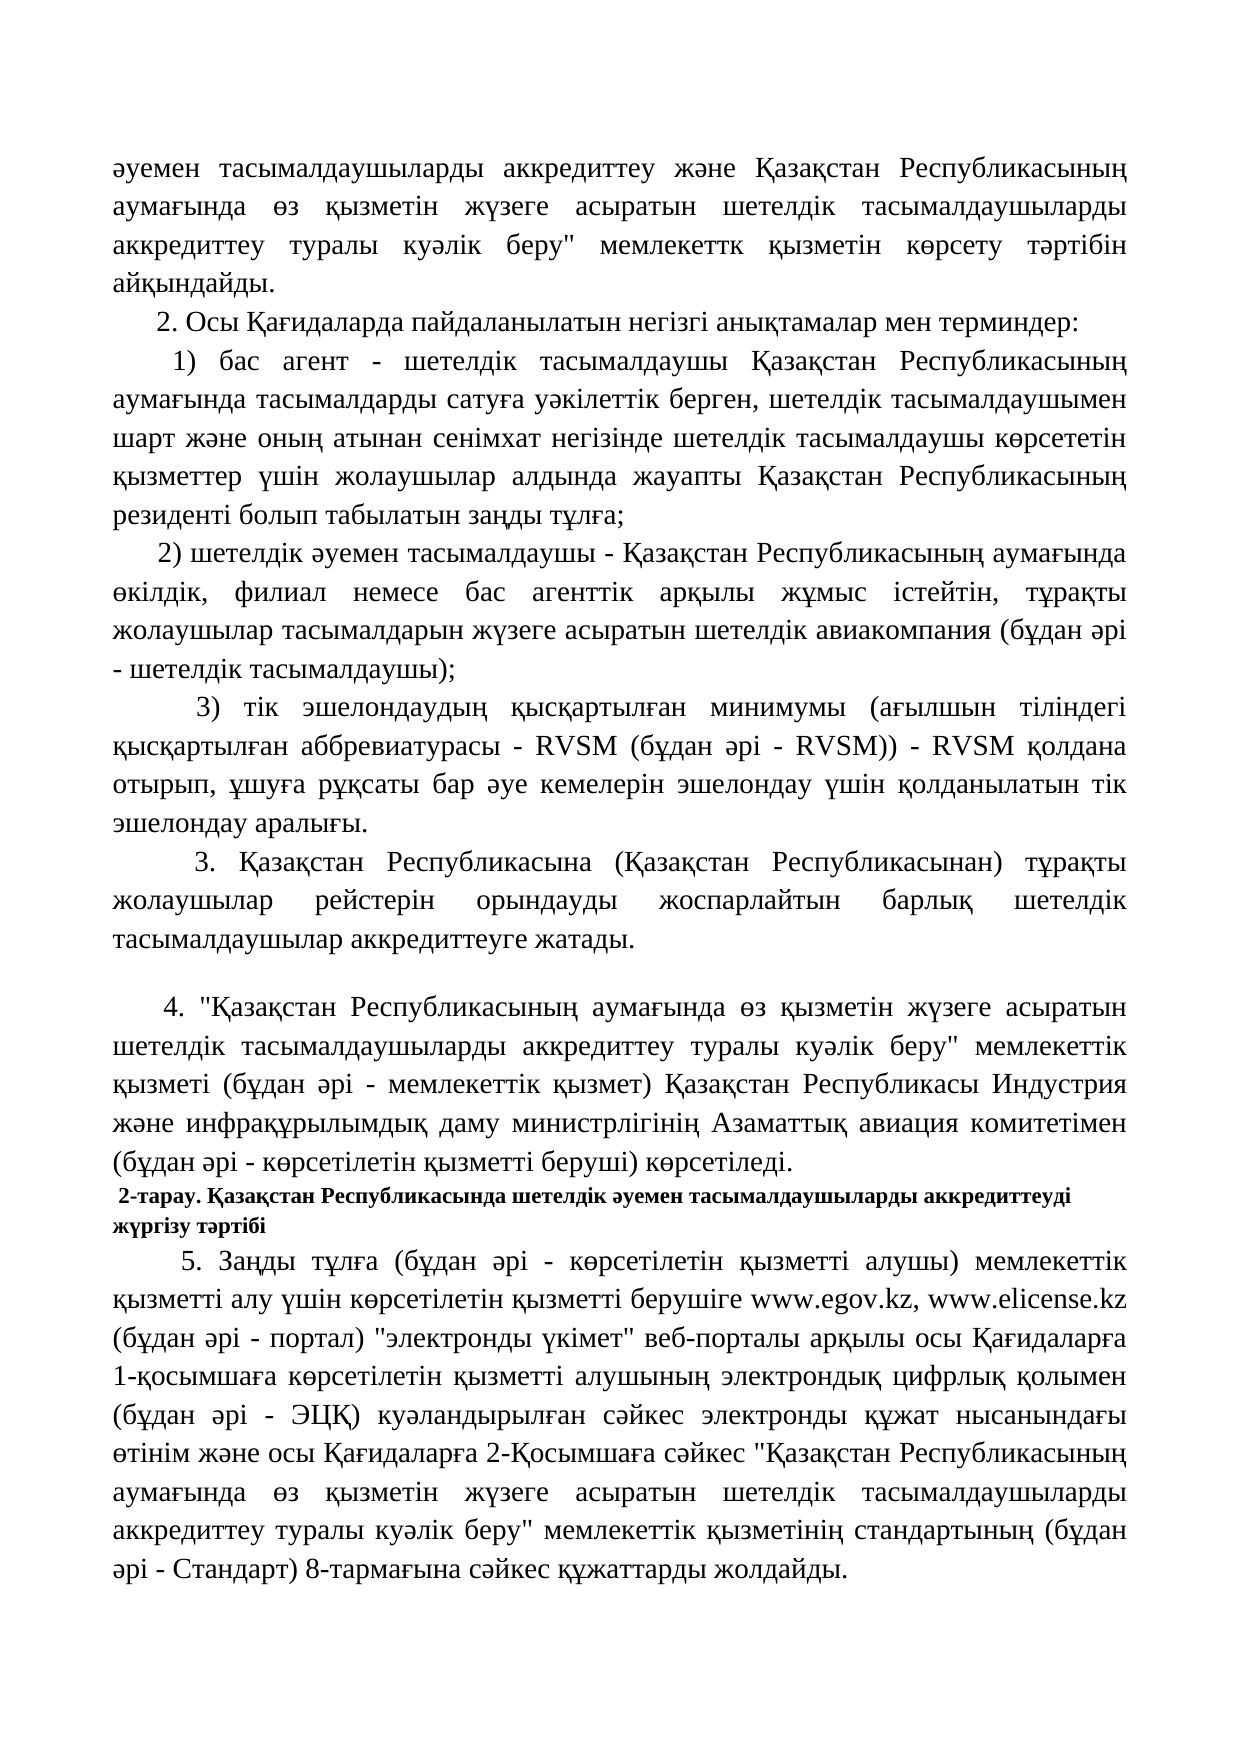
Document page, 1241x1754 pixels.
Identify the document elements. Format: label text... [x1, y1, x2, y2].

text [112, 150, 1128, 299]
text 2. Осы Қағидаларда пайдаланылатын негiзгi анықтамалар мен терминдер: [112, 304, 1128, 338]
text 5. Заңды тұлға (бұдан әрі - көрсетілетін қызметті алушы) мемлекеттік қызметті алу үшін көрсетілетін қызметті берушіге www.egov.kz, www.elicense.kz (бұдан әрі - портал) "электронды үкімет" веб-порталы арқылы осы Қағидаларға 1-қосымшаға көрсетілетін қызметті алушының электрондық цифрлық қолымен (бұдан әрі - ЭЦҚ) куәландырылған сәйкес электронды құжат нысанындағы өтінім және осы Қағидаларға 2-Қосымшаға сәйкес "Қазақстан Республикасының аумағында өз қызметін жүзеге асыратын шетелдiк тасымалдаушыларды аккредиттеу туралы куәлік беру" мемлекеттік қызметінің стандартының (бұдан әрі - Стандарт) 8-тармағына сәйкес құжаттарды жолдайды. [112, 1243, 1128, 1584]
text 3) тік эшелондаудың қысқартылған минимумы (ағылшын тіліндегі қысқартылған аббревиатурасы - RVSM (бұдан әрі - RVSM)) - RVSM қолдана отырып, ұшуға рұқсаты бар әуе кемелерін эшелондау үшін қолданылатын тік эшелондау аралығы. [112, 689, 1128, 839]
text 3. Қазақстан Республикасына (Қазақстан Республикасынан) тұрақты жолаушылар рейстерін орындауды жоспарлайтын барлық шетелдік тасымалдаушылар аккредиттеуге жатады. [112, 844, 1128, 954]
text 4. "Қазақстан Республикасының аумағында өз қызметін жүзеге асыратын шетелдiк тасымалдаушыларды аккредиттеу туралы куәлік беру" мемлекеттік қызметі (бұдан әрі - мемлекеттік қызмет) Қазақстан Республикасы Индустрия және инфрақұрылымдық даму министрлігінің Азаматтық авиация комитетімен (бұдан әрі - көрсетілетін қызметті беруші) көрсетіледі. [112, 989, 1128, 1177]
text 1) бас агент - шетелдік тасымалдаушы Қазақстан Республикасының аумағында тасымалдарды сатуға уәкілеттік берген, шетелдік тасымалдаушымен шарт және оның атынан сенімхат негізінде шетелдік тасымалдаушы көрсететін қызметтер үшін жолаушылар алдында жауапты Қазақстан Республикасының резиденті болып табылатын заңды тұлға; [112, 343, 1128, 530]
text 2-тарау. Қазақстан Республикасында шетелдiк әуемен тасымалдаушыларды аккредиттеуді жүргізу тәртібі [112, 1182, 1128, 1239]
text 2) шетелдiк әуемен тасымалдаушы - Қазақстан Республикасының аумағында өкілдік, филиал немесе бас агенттік арқылы жұмыс iстейтiн, тұрақты жолаушылар тасымалдарын жүзеге асыратын шетелдiк авиакомпания (бұдан әрі - шетелдік тасымалдаушы); [112, 535, 1128, 684]
